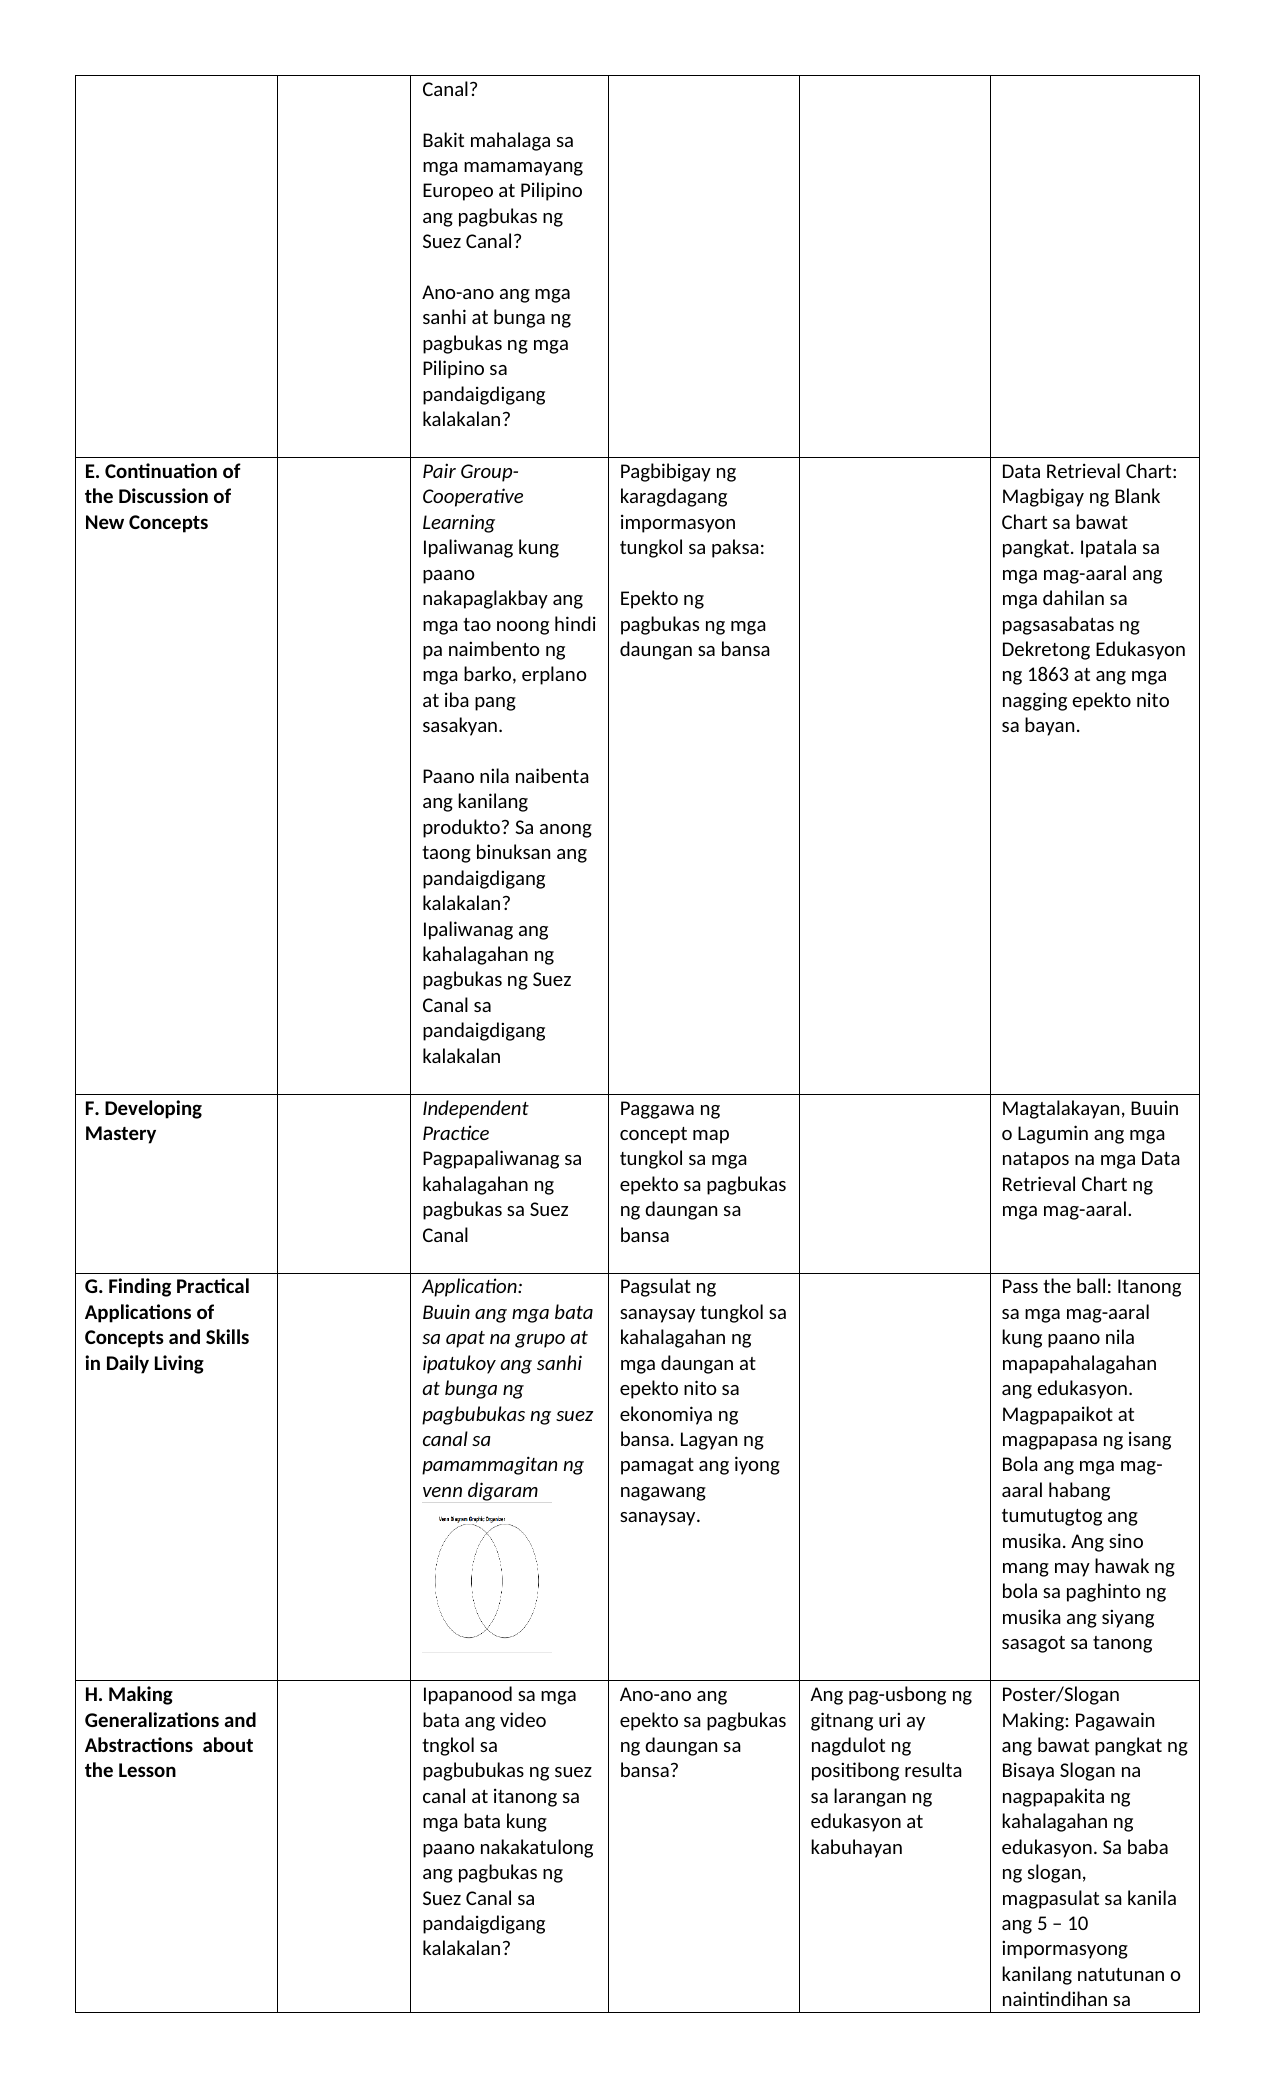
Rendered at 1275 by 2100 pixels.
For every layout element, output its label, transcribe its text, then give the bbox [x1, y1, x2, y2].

table_cell Pair Group- Cooperative Learning Ipaliwanag kung paano nakapaglakbay ang mga tao noong hindi pa naimbento ng mga barko, erplano at iba pang sasakyan. Paano nila naibenta ang kanilang produkto? Sa anong taong binuksan ang pandaigdigang kalakalan? Ipaliwanag ang kahalagahan ng pagbukas ng Suez Canal sa pandaigdigang kalakalan [411, 458, 608, 1094]
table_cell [411, 76, 608, 457]
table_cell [991, 76, 1199, 457]
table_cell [609, 76, 799, 457]
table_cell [800, 76, 990, 457]
table_cell Pagsulat ng sanaysay tungkol sa kahalagahan ng mga daungan at epekto nito sa ekonomiya ng bansa. Lagyan ng pamagat ang iyong nagawang sanaysay. [609, 1274, 799, 1680]
table_cell Independent Practice Pagpapaliwanag sa kahalagahan ng pagbukas sa Suez Canal [411, 1095, 608, 1273]
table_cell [609, 1681, 799, 2012]
table_cell [278, 1681, 410, 2012]
table_cell [800, 458, 990, 1094]
table_cell [278, 458, 410, 1094]
table_cell [800, 1274, 990, 1680]
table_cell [800, 1681, 990, 2012]
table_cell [991, 1681, 1199, 2012]
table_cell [76, 1681, 277, 2012]
table_cell [800, 1095, 990, 1273]
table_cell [76, 76, 277, 457]
table_cell [278, 1095, 410, 1273]
table_cell Pass the ball: Itanong sa mga mag-aaral kung paano nila mapapahalagahan ang edukasyon. Magpapaikot at magpapasa ng isang Bola ang mga mag-aaral habang tumutugtog ang musika. Ang sino mang may hawak ng bola sa paghinto ng musika ang siyang sasagot sa tanong [991, 1274, 1199, 1680]
table_cell Magtalakayan, Buuin o Lagumin ang mga natapos na mga Data Retrieval Chart ng mga mag-aaral. [991, 1095, 1199, 1273]
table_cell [411, 1681, 608, 2012]
table_cell E. Continuation of the Discussion of New Concepts [76, 458, 277, 1094]
table_cell [278, 1274, 410, 1680]
picture [422, 1502, 552, 1653]
table_cell G. Finding Practical Applications of Concepts and Skills in Daily Living [76, 1274, 277, 1680]
table_cell Application: Buuin ang mga bata sa apat na grupo at ipatukoy ang sanhi at bunga ng pagbubukas ng suez canal sa pamammagitan ng venn digaram [411, 1274, 608, 1680]
table_cell Pagbibigay ng karagdagang impormasyon tungkol sa paksa: Epekto ng pagbukas ng mga daungan sa bansa [609, 458, 799, 1094]
table_cell Paggawa ng concept map tungkol sa mga epekto sa pagbukas ng daungan sa bansa [609, 1095, 799, 1273]
table_cell Data Retrieval Chart: Magbigay ng Blank Chart sa bawat pangkat. Ipatala sa mga mag-aaral ang mga dahilan sa pagsasabatas ng Dekretong Edukasyon ng 1863 at ang mga nagging epekto nito sa bayan. [991, 458, 1199, 1094]
table_cell F. Developing Mastery [76, 1095, 277, 1273]
table_cell [278, 76, 410, 457]
